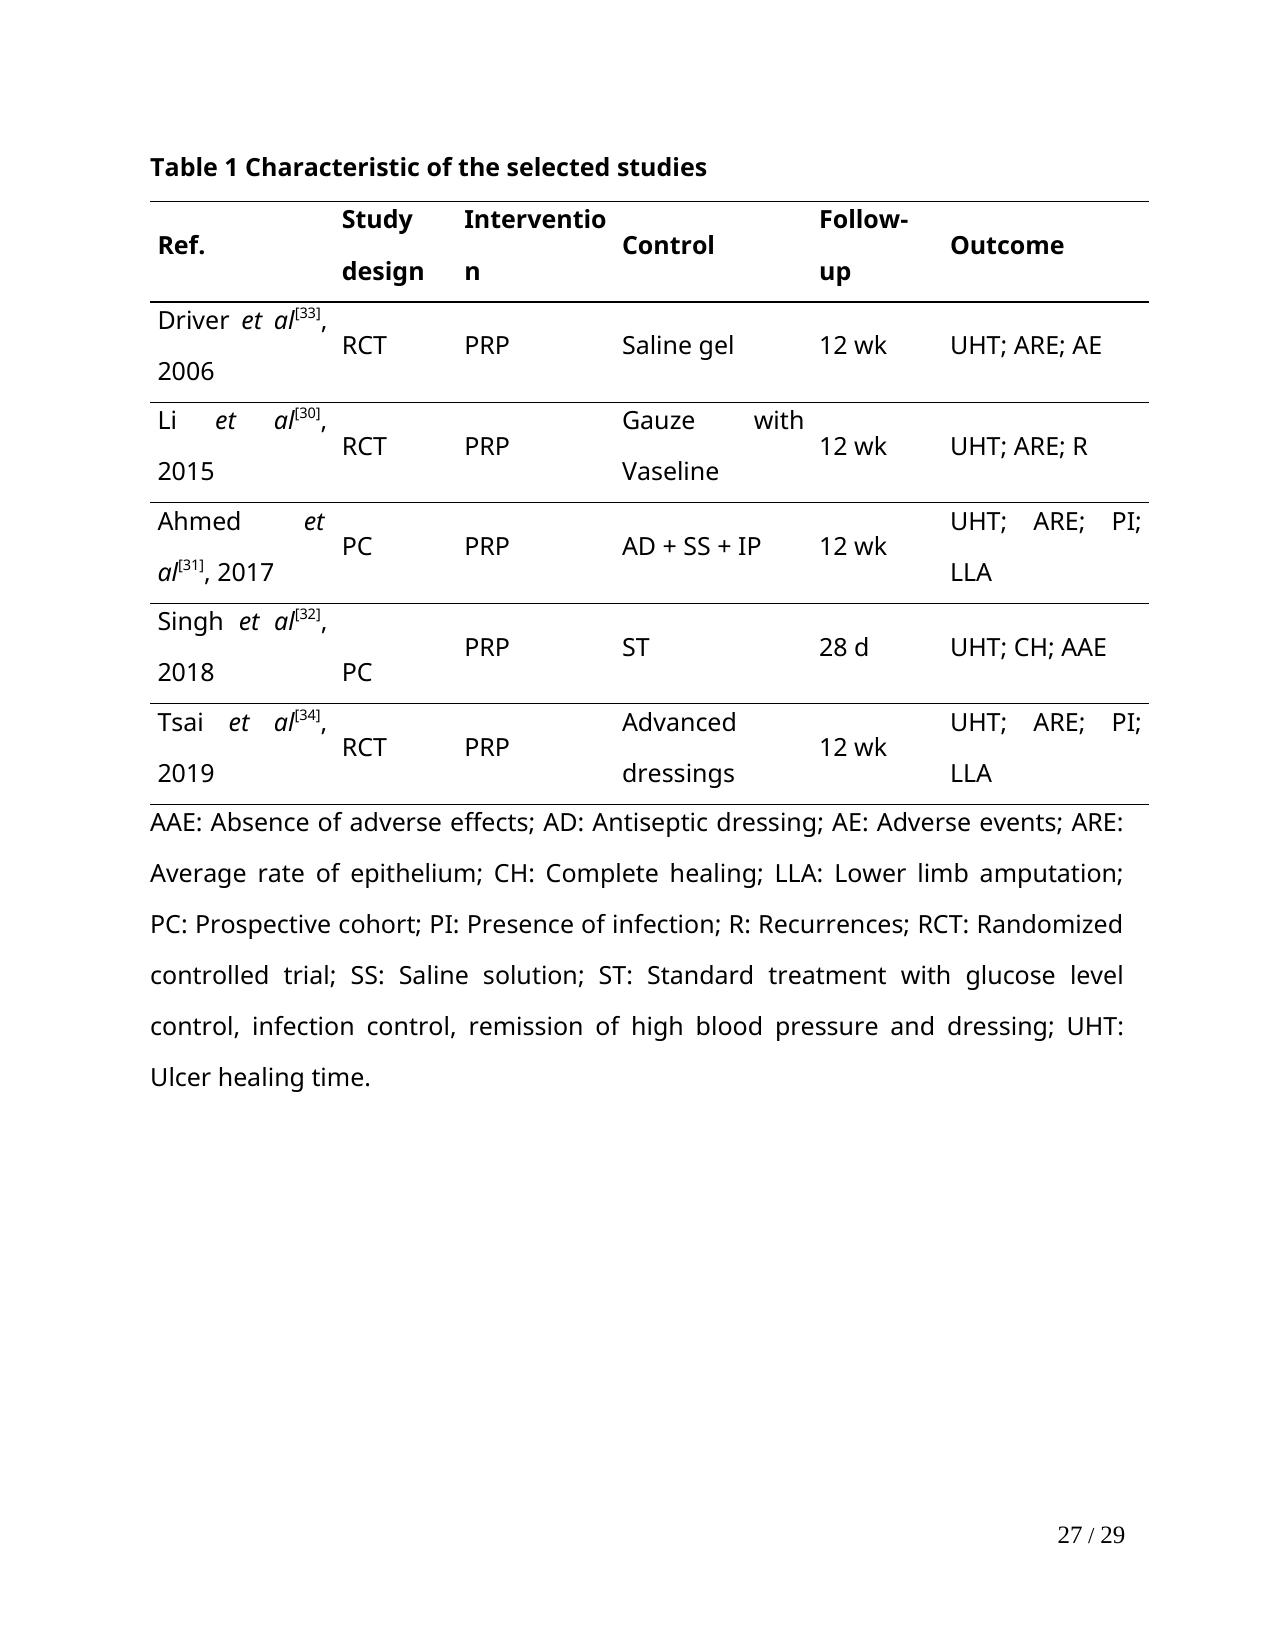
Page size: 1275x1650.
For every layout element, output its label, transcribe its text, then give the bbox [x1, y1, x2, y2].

table_cell UHT; ARE; PI; LLA [943, 503, 1149, 603]
table_cell PC [334, 503, 457, 603]
table_header Control [615, 202, 812, 301]
table_cell 28 d [812, 604, 942, 703]
table_cell Tsai et al[34], 2019 [150, 704, 334, 803]
table_cell RCT [334, 303, 457, 402]
table_header Ref. [150, 202, 334, 301]
table_cell UHT; ARE; PI; LLA [943, 704, 1149, 803]
table_header Outcome [943, 202, 1149, 301]
table_cell UHT; ARE; AE [943, 303, 1149, 402]
table_cell 12 wk [812, 403, 942, 502]
table_cell UHT; CH; AAE [943, 604, 1149, 703]
table_cell 12 wk [812, 503, 942, 603]
table_cell Advanced dressings [615, 704, 812, 803]
table_cell Gauze with Vaseline [615, 403, 812, 502]
table_cell RCT [334, 403, 457, 502]
table_header Follow-up [812, 202, 942, 301]
text Table 1 Characteristic of the selected studies [150, 150, 1125, 184]
table_cell Driver et al[33], 2006 [150, 303, 334, 402]
table_cell PRP [457, 604, 614, 703]
table_cell ST [615, 604, 812, 703]
table_cell PRP [457, 503, 614, 603]
table_header Intervention [457, 202, 614, 301]
table_cell 12 wk [812, 704, 942, 803]
table_cell RCT [334, 704, 457, 803]
table_cell Li et al[30], 2015 [150, 403, 334, 502]
table_cell Ahmed et al[31], 2017 [150, 503, 334, 603]
table_cell 12 wk [812, 303, 942, 402]
table_cell PRP [457, 704, 614, 803]
table_cell AD + SS + IP [615, 503, 812, 603]
table_cell Singh et al[32], 2018 [150, 604, 334, 703]
table_cell PC [334, 604, 457, 703]
table_cell UHT; ARE; R [943, 403, 1149, 502]
table_cell PRP [457, 303, 614, 402]
table_cell PRP [457, 403, 614, 502]
table_header Study design [334, 202, 457, 301]
table_cell Saline gel [615, 303, 812, 402]
text AAE: Absence of adverse effects; AD: Antiseptic dressing; AE: Adverse events; ARE: Average rate of epithelium; CH: Complete healing; LLA: Lower limb amputation; PC: Prospective cohort; PI: Presence of infection; R: Recurrences; RCT: Randomized controlled trial; SS: Saline solution; ST: Standard treatment with glucose level control, infection control, remission of high blood pressure and dressing; UHT: Ulcer healing time. [150, 805, 1125, 1094]
